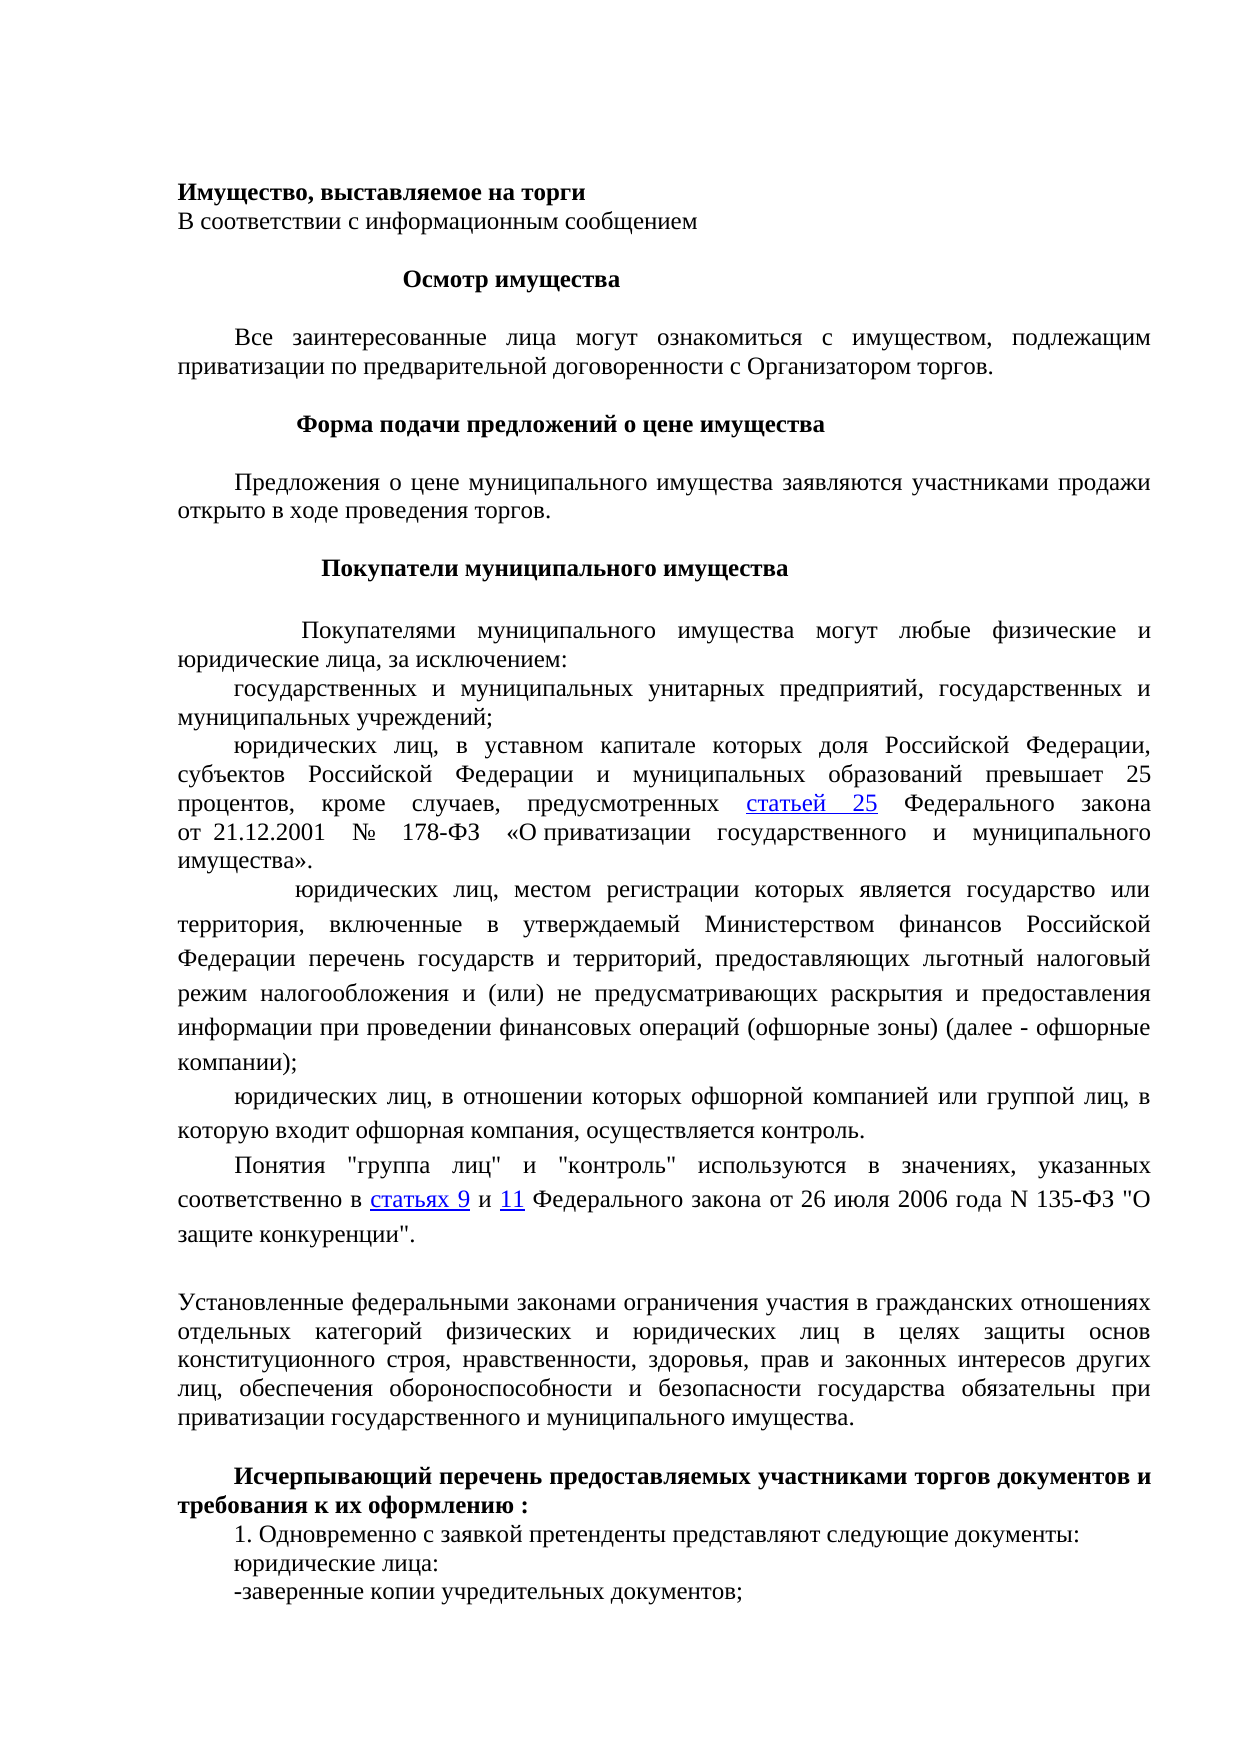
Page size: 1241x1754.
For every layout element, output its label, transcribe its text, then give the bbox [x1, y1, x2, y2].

text юридических лиц, в уставном капитале которых доля Российской Федерации, субъектов Российской Федерации и муниципальных образований превышает 25 процентов, кроме случаев, предусмотренных статьей 25 Федерального закона от 21.12.2001 № 178-ФЗ «О приватизации государственного и муниципального имущества». [177, 731, 1152, 874]
text 1. Одновременно с заявкой претенденты представляют следующие документы: [177, 1519, 1152, 1548]
text Предложения о цене муниципального имущества заявляются участниками продажи открыто в ходе проведения торгов. [177, 467, 1152, 524]
text юридических лиц, местом регистрации которых является государство или территория, включенные в утверждаемый Министерством финансов Российской Федерации перечень государств и территорий, предоставляющих льготный налоговый режим налогообложения и (или) не предусматривающих раскрытия и предоставления информации при проведении финансовых операций (офшорные зоны) (далее - офшорные компании); [177, 874, 1152, 1075]
text Имущество, выставляемое на торги [177, 177, 1152, 206]
text Форма подачи предложений о цене имущества [177, 409, 1152, 437]
text Все заинтересованные лица могут ознакомиться с имуществом, подлежащим приватизации по предварительной договоренности с Организатором торгов. [177, 322, 1152, 379]
text Понятия "группа лиц" и "контроль" используются в значениях, указанных соответственно в статьях 9 и 11 Федерального закона от 26 июля 2006 года N 135-ФЗ "О защите конкуренции". [177, 1150, 1152, 1248]
text Покупатели муниципального имущества [177, 553, 1152, 582]
text Установленные федеральными законами ограничения участия в гражданских отношениях отдельных категорий физических и юридических лиц в целях защиты основ конституционного строя, нравственности, здоровья, прав и законных интересов других лиц, обеспечения обороноспособности и безопасности государства обязательны при приватизации государственного и муниципального имущества. [177, 1287, 1152, 1431]
text В соответствии с информационным сообщением [177, 206, 1152, 235]
text Покупателями муниципального имущества могут любые физические и юридические лица, за исключением: [177, 616, 1152, 673]
text Исчерпывающий перечень предоставляемых участниками торгов документов и требования к их оформлению : [177, 1461, 1152, 1519]
text -заверенные копии учредительных документов; [177, 1576, 1152, 1605]
text юридические лица: [177, 1548, 1152, 1576]
text юридических лиц, в отношении которых офшорной компанией или группой лиц, в которую входит офшорная компания, осуществляется контроль. [177, 1081, 1152, 1144]
text Осмотр имущества [177, 264, 1152, 293]
text государственных и муниципальных унитарных предприятий, государственных и муниципальных учреждений; [177, 673, 1152, 731]
